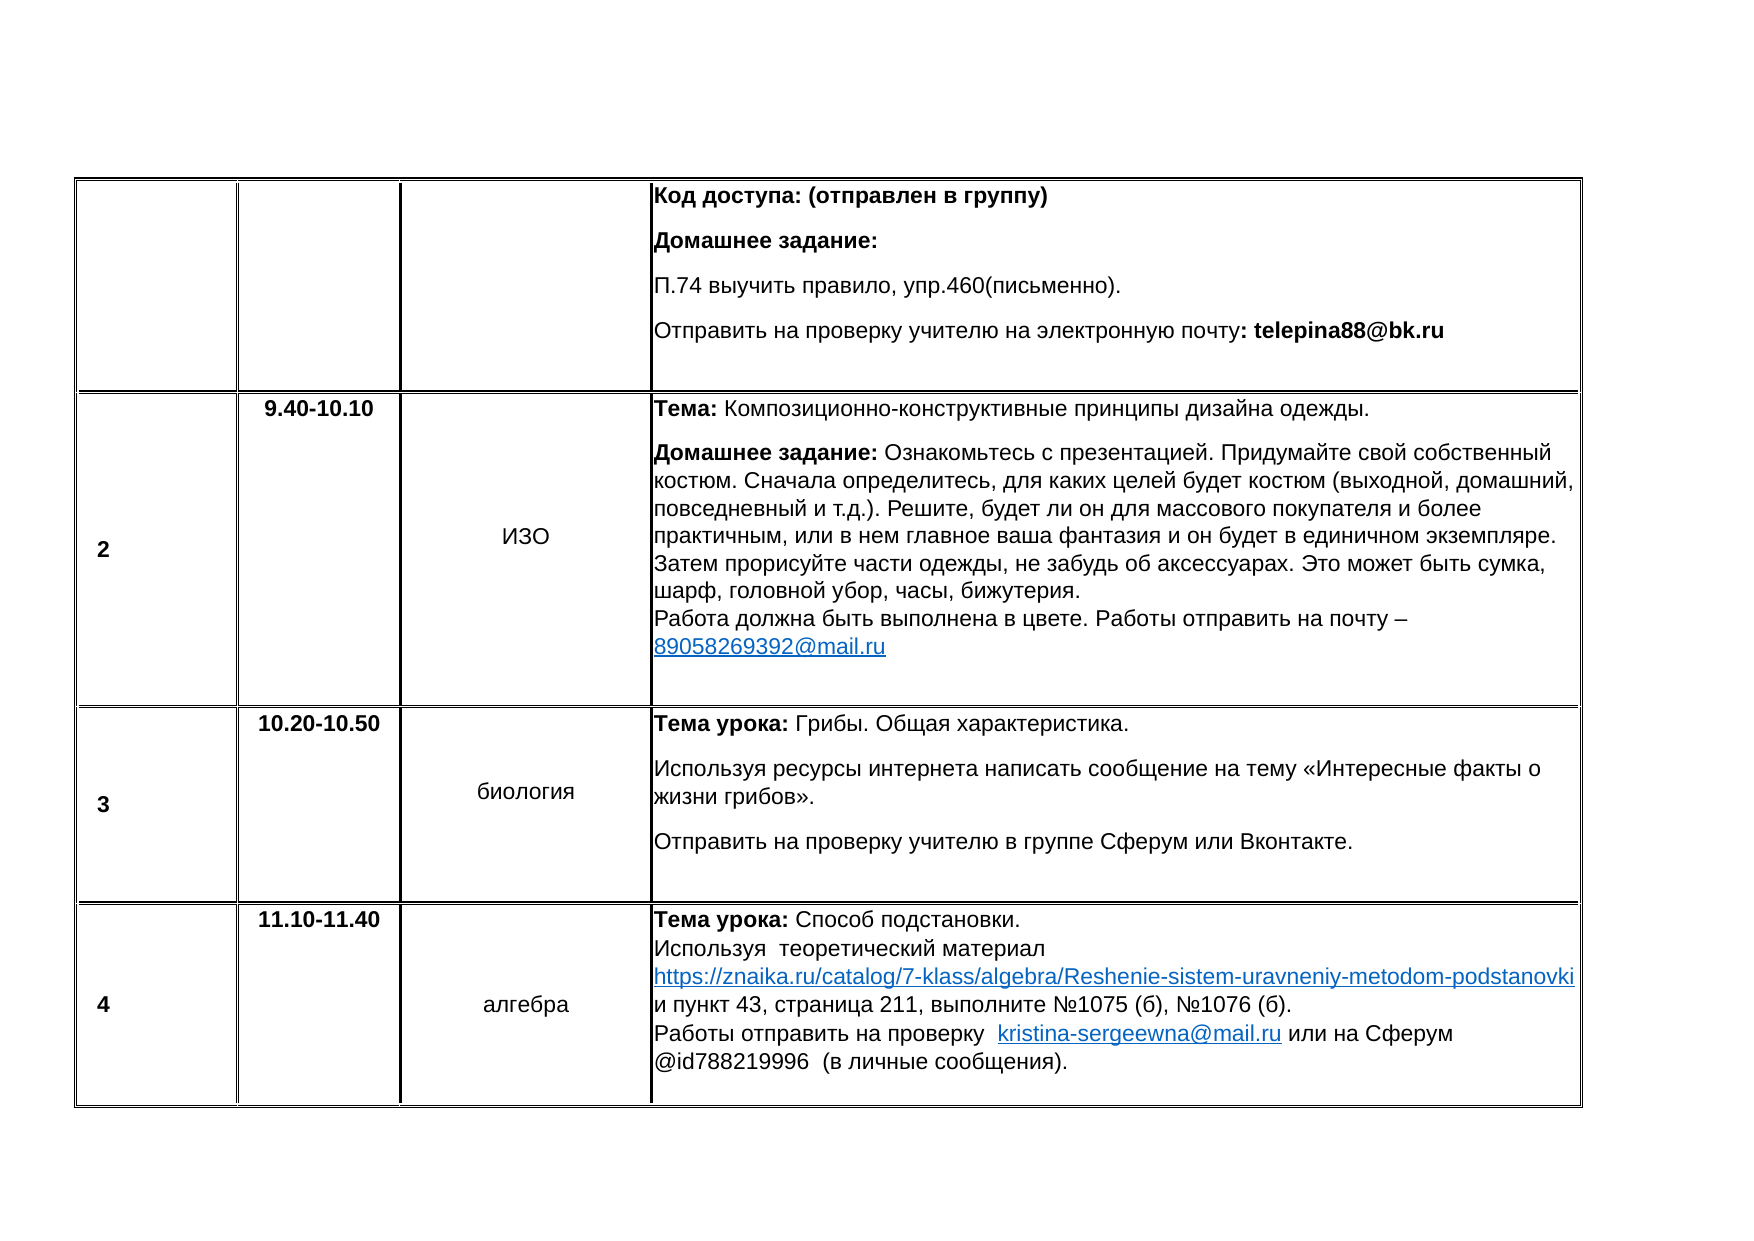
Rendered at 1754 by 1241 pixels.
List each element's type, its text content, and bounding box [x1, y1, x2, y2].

table_cell Русский язык [400, 181, 651, 390]
table_cell Тема: Композиционно-конструктивные принципы дизайна одежды. Домашнее задание: Ознакомьтесь с презентацией. Придумайте свой собственный костюм. Сначала определитесь, для каких целей будет костюм (выходной, домашний, повседневный и т.д.). Решите, будет ли он для массового покупателя и более практичным, или в нем главное ваша фантазия и он будет в единичном экземпляре. Затем прорисуйте части одежды, не забудь об аксессуарах. Это может быть сумка, шарф, головной убор, часы, бижутерия. Работа должна быть выполнена в цвете. Работы отправить на почту – 89058269392@mail.ru [653, 390, 1580, 705]
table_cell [651, 181, 1580, 390]
table_cell 1 [77, 181, 238, 390]
table_cell 2 [77, 390, 236, 705]
table_cell 9.00-9.30 [238, 179, 400, 390]
table_cell алгебра [400, 905, 651, 1104]
table_cell 4 [77, 901, 238, 1104]
table_cell 9.40-10.10 [239, 394, 399, 705]
table_cell биология [402, 708, 650, 901]
table_cell Тема урока: Способ подстановки. Используя теоретический материал https://znaika.ru/catalog/7-klass/algebra/Reshenie-sistem-uravneniy-metodom-podstanovki и пункт 43, страница 211, выполните №1075 (б), №1076 (б). Работы отправить на проверку kristina-sergeewna@mail.ru или на Сферум @id788219996 (в личные сообщения). [651, 901, 1580, 1104]
table_cell 11.10-11.40 [238, 905, 400, 1104]
table_cell ИЗО [402, 394, 650, 705]
table_cell 10.20-10.50 [239, 708, 399, 901]
table_cell Тема урока: Грибы. Общая характеристика. Используя ресурсы интернета написать сообщение на тему «Интересные факты о жизни грибов». Отправить на проверку учителю в группе Сферум или Вконтакте. [651, 705, 1581, 901]
table_cell 3 [75, 705, 238, 901]
